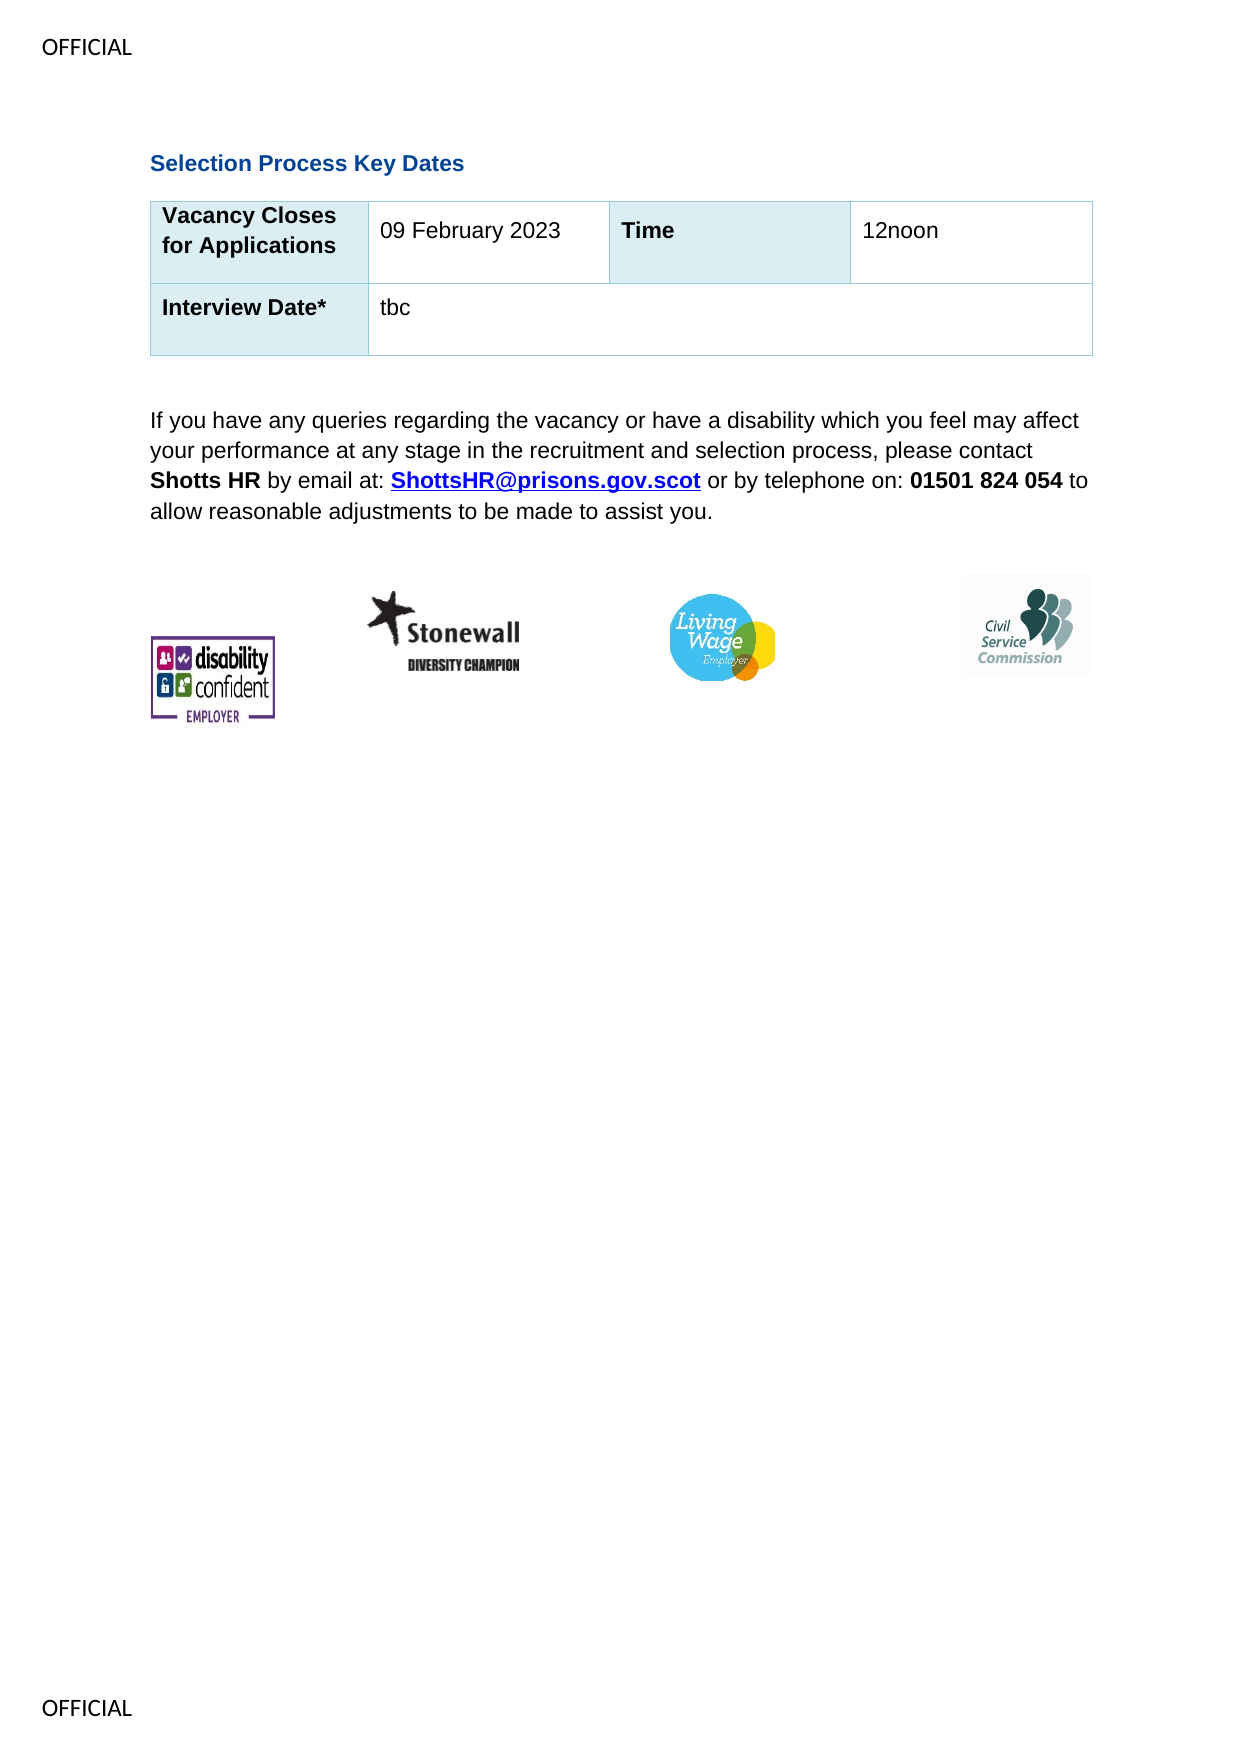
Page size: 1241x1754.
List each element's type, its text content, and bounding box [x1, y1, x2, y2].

text Selection Process Key Dates [150, 150, 1090, 176]
table_cell tbc [369, 284, 1092, 355]
table_cell Interview Date* [151, 284, 368, 355]
table_header Time [610, 202, 850, 283]
picture [150, 636, 275, 727]
table_header 12noon [851, 202, 1092, 283]
table_header Vacancy Closes for Applications [151, 202, 368, 283]
text If you have any queries regarding the vacancy or have a disability which you feel may affect your performance at any stage in the recruitment and selection process, please contact Shotts HR by email at: ShottsHR@prisons.gov.scot or by telephone on: 01501 824 054 to allow reasonable adjustments to be made to assist you. [150, 407, 1090, 524]
table_header [369, 202, 609, 283]
picture [367, 591, 519, 671]
picture [668, 594, 775, 679]
